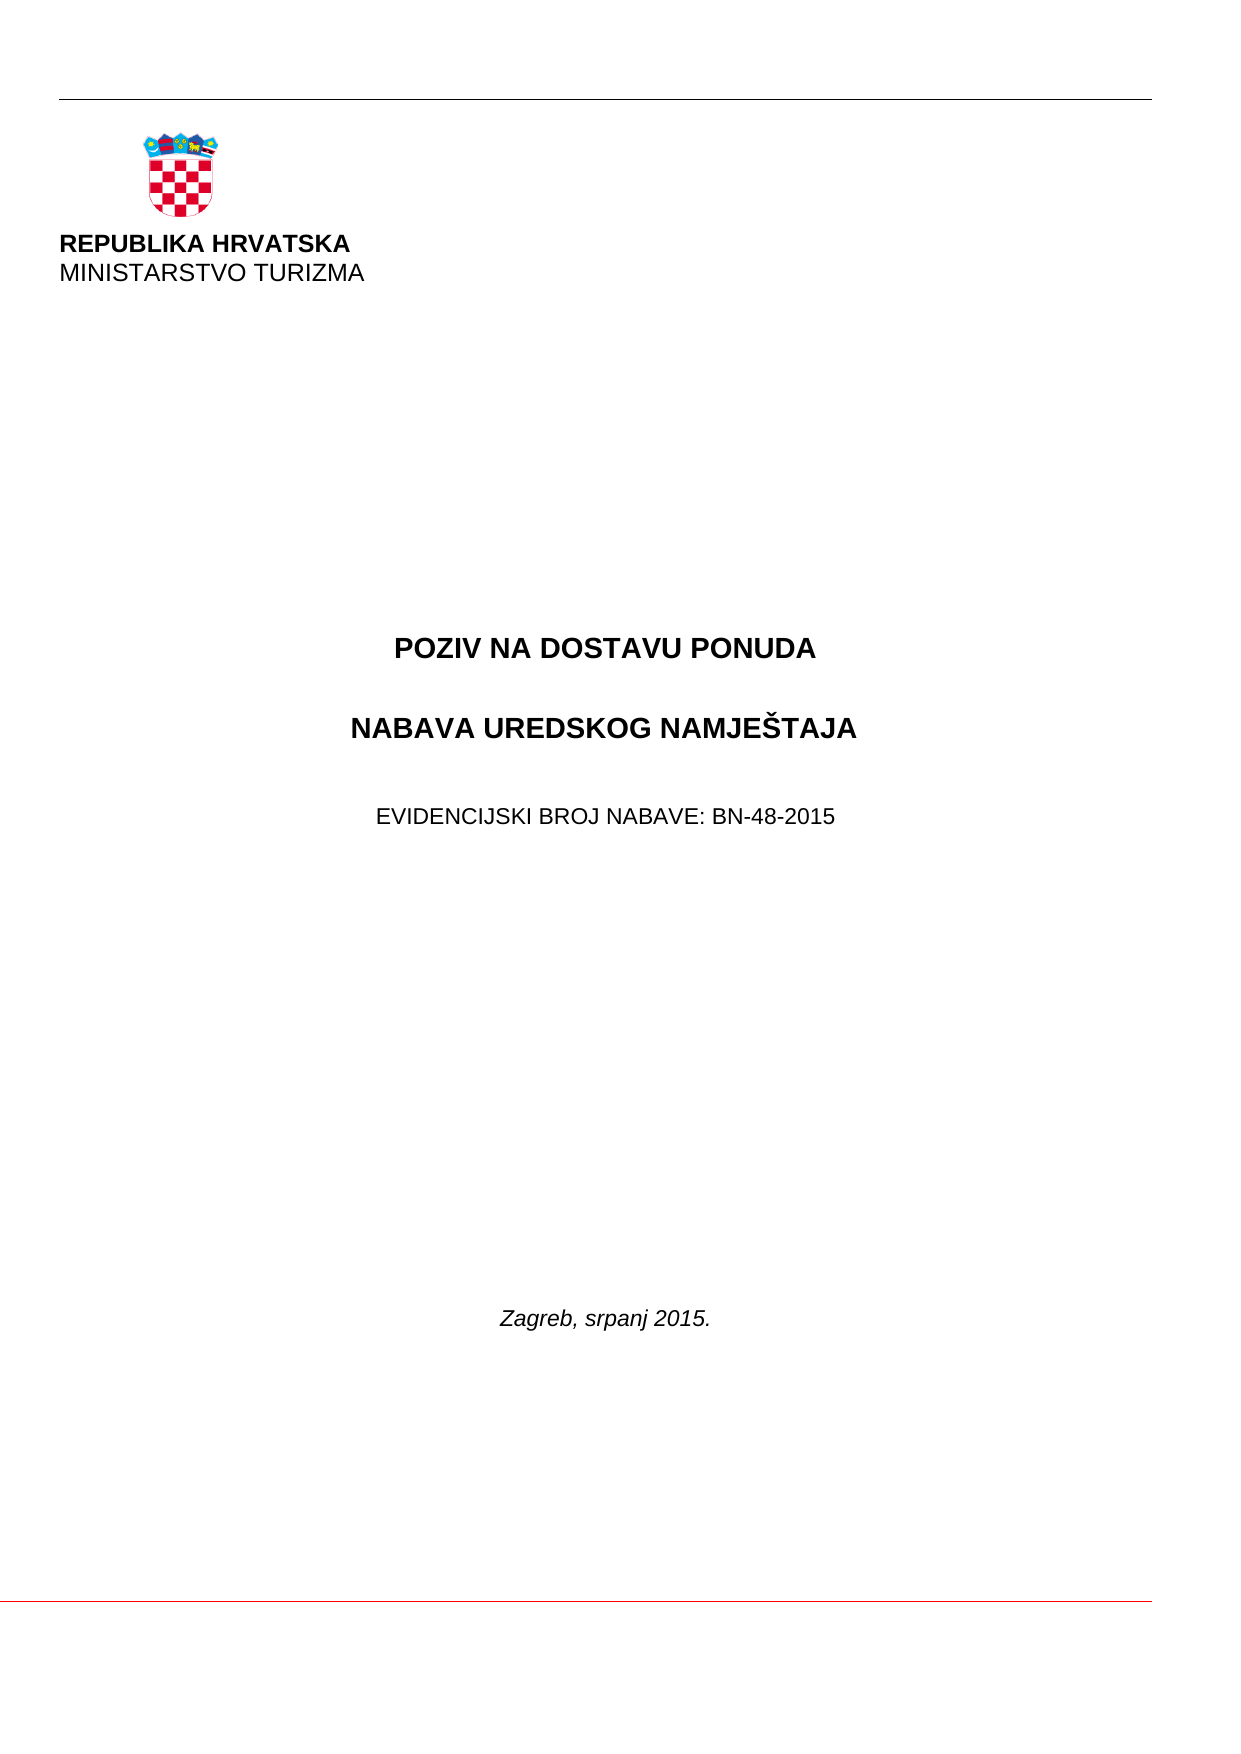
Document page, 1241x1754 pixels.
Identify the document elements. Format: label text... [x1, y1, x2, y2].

text NABAVA UREDSKOG NAMJEŠTAJA [59, 711, 1152, 744]
text POZIV NA DOSTAVU PONUDA [59, 631, 1152, 665]
text Zagreb, srpanj 2015. [59, 1305, 1152, 1332]
subtitle MINISTARSTVO TURIZMA [59, 257, 1152, 286]
text REPUBLIKA HRVATSKA [59, 229, 1152, 257]
picture [142, 132, 218, 217]
text EVIDENCIJSKI BROJ NABAVE: BN-48-2015 [59, 803, 1152, 829]
